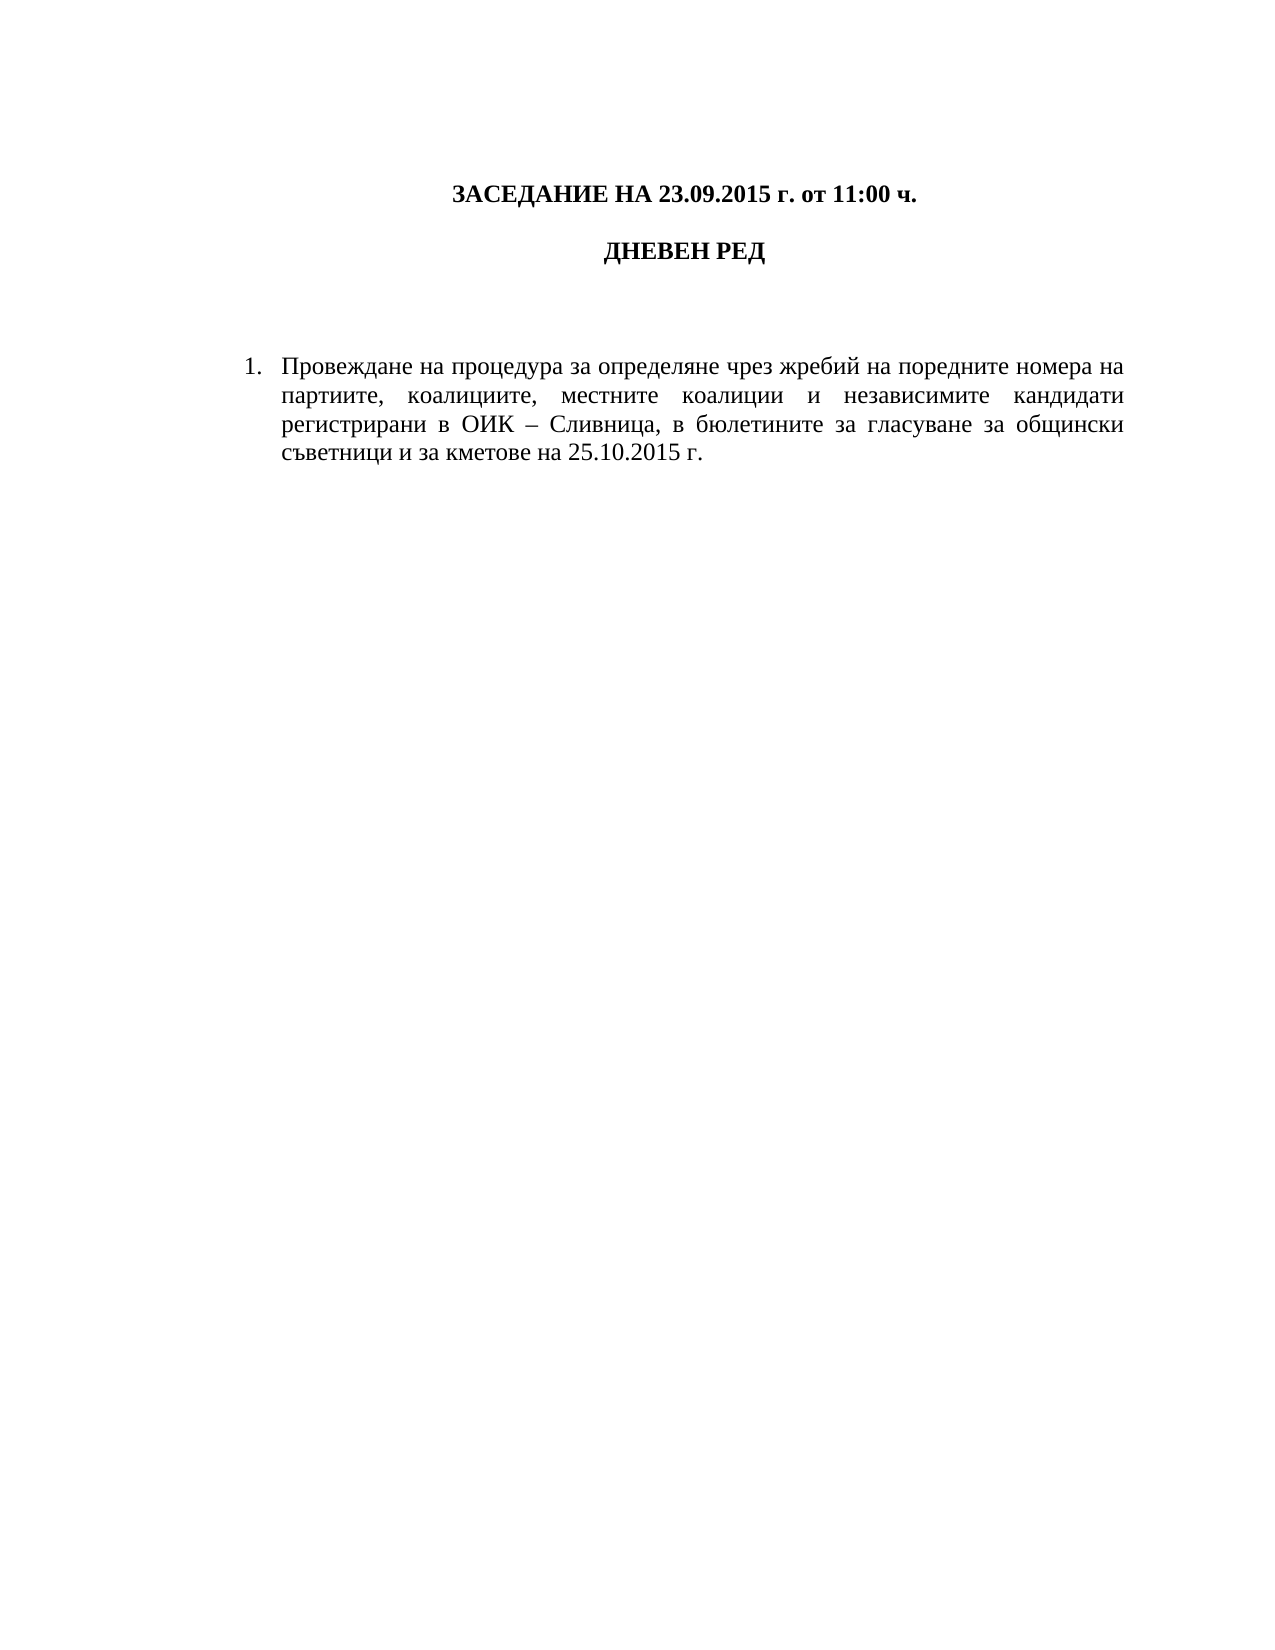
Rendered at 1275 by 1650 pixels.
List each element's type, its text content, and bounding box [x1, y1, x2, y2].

list Провеждане на процедура за определяне чрез жребий на поредните номера на партиите, коалициите, местните коалиции и независимите кандидати регистрирани в ОИК – Сливница, в бюлетините за гласуване за общински съветници и за кметове на 25.10.2015 г. [244, 351, 1125, 466]
list ДНЕВЕН РЕД [150, 236, 1125, 265]
list ЗАСЕДАНИЕ НА 23.09.2015 г. от 11:00 ч. [150, 179, 1125, 207]
